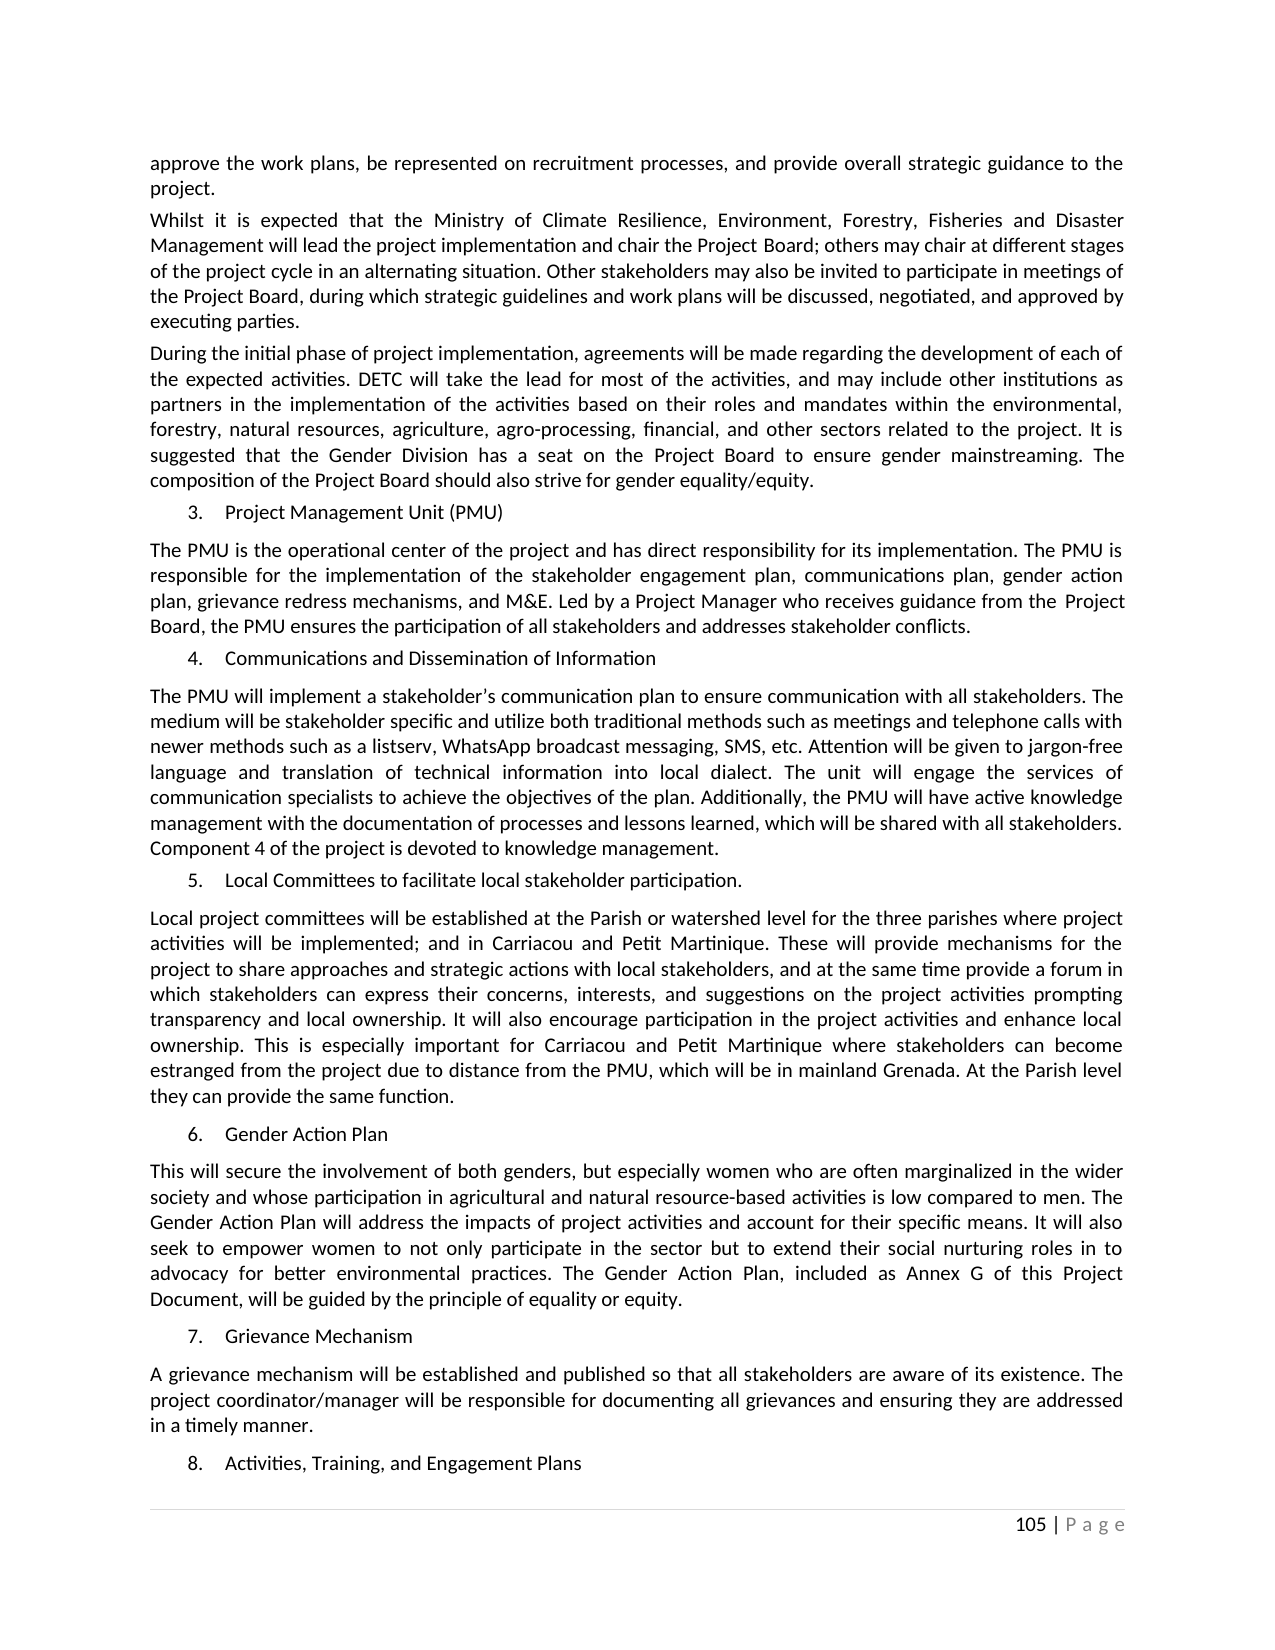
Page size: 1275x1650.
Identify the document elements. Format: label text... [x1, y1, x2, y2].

list Local Committees to facilitate local stakeholder participation. [187, 867, 1125, 892]
text Whilst it is expected that the Ministry of Climate Resilience, Environment, Forestry, Fisheries and Disaster Management will lead the project implementation and chair the Project Board; others may chair at different stages of the project cycle in an alternating situation. Other stakeholders may also be invited to participate in meetings of the Project Board, during which strategic guidelines and work plans will be discussed, negotiated, and approved by executing parties. [150, 207, 1125, 334]
list Communications and Dissemination of Information [187, 645, 1125, 670]
text A grievance mechanism will be established and published so that all stakeholders are aware of its existence. The project coordinator/manager will be responsible for documenting all grievances and ensuring they are addressed in a timely manner. [150, 1362, 1125, 1438]
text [150, 150, 1125, 201]
text The PMU will implement a stakeholder’s communication plan to ensure communication with all stakeholders. The medium will be stakeholder specific and utilize both traditional methods such as meetings and telephone calls with newer methods such as a listserv, WhatsApp broadcast messaging, SMS, etc. Attention will be given to jargon-free language and translation of technical information into local dialect. The unit will engage the services of communication specialists to achieve the objectives of the plan. Additionally, the PMU will have active knowledge management with the documentation of processes and lessons learned, which will be shared with all stakeholders. Component 4 of the project is devoted to knowledge management. [150, 683, 1125, 861]
text This will secure the involvement of both genders, but especially women who are often marginalized in the wider society and whose participation in agricultural and natural resource-based activities is low compared to men. The Gender Action Plan will address the impacts of project activities and account for their specific means. It will also seek to empower women to not only participate in the sector but to extend their social nurturing roles in to advocacy for better environmental practices. The Gender Action Plan, included as Annex G of this Project Document, will be guided by the principle of equality or equity. [150, 1159, 1125, 1311]
list Activities, Training, and Engagement Plans [187, 1450, 1125, 1476]
list Grievance Mechanism [187, 1324, 1125, 1349]
text Local project committees will be established at the Parish or watershed level for the three parishes where project activities will be implemented; and in Carriacou and Petit Martinique. These will provide mechanisms for the project to share approaches and strategic actions with local stakeholders, and at the same time provide a forum in which stakeholders can express their concerns, interests, and suggestions on the project activities prompting transparency and local ownership. It will also encourage participation in the project activities and enhance local ownership. This is especially important for Carriacou and Petit Martinique where stakeholders can become estranged from the project due to distance from the PMU, which will be in mainland Grenada. At the Parish level they can provide the same function. [150, 905, 1125, 1108]
text The PMU is the operational center of the project and has direct responsibility for its implementation. The PMU is responsible for the implementation of the stakeholder engagement plan, communications plan, gender action plan, grievance redress mechanisms, and M&E. Led by a Project Manager who receives guidance from the Project Board, the PMU ensures the participation of all stakeholders and addresses stakeholder conflicts. [150, 537, 1125, 639]
text During the initial phase of project implementation, agreements will be made regarding the development of each of the expected activities. DETC will take the lead for most of the activities, and may include other institutions as partners in the implementation of the activities based on their roles and mandates within the environmental, forestry, natural resources, agriculture, agro-processing, financial, and other sectors related to the project. It is suggested that the Gender Division has a seat on the Project Board to ensure gender mainstreaming. The composition of the Project Board should also strive for gender equality/equity. [150, 340, 1125, 493]
list Project Management Unit (PMU) [187, 499, 1125, 524]
list Gender Action Plan [187, 1121, 1125, 1146]
